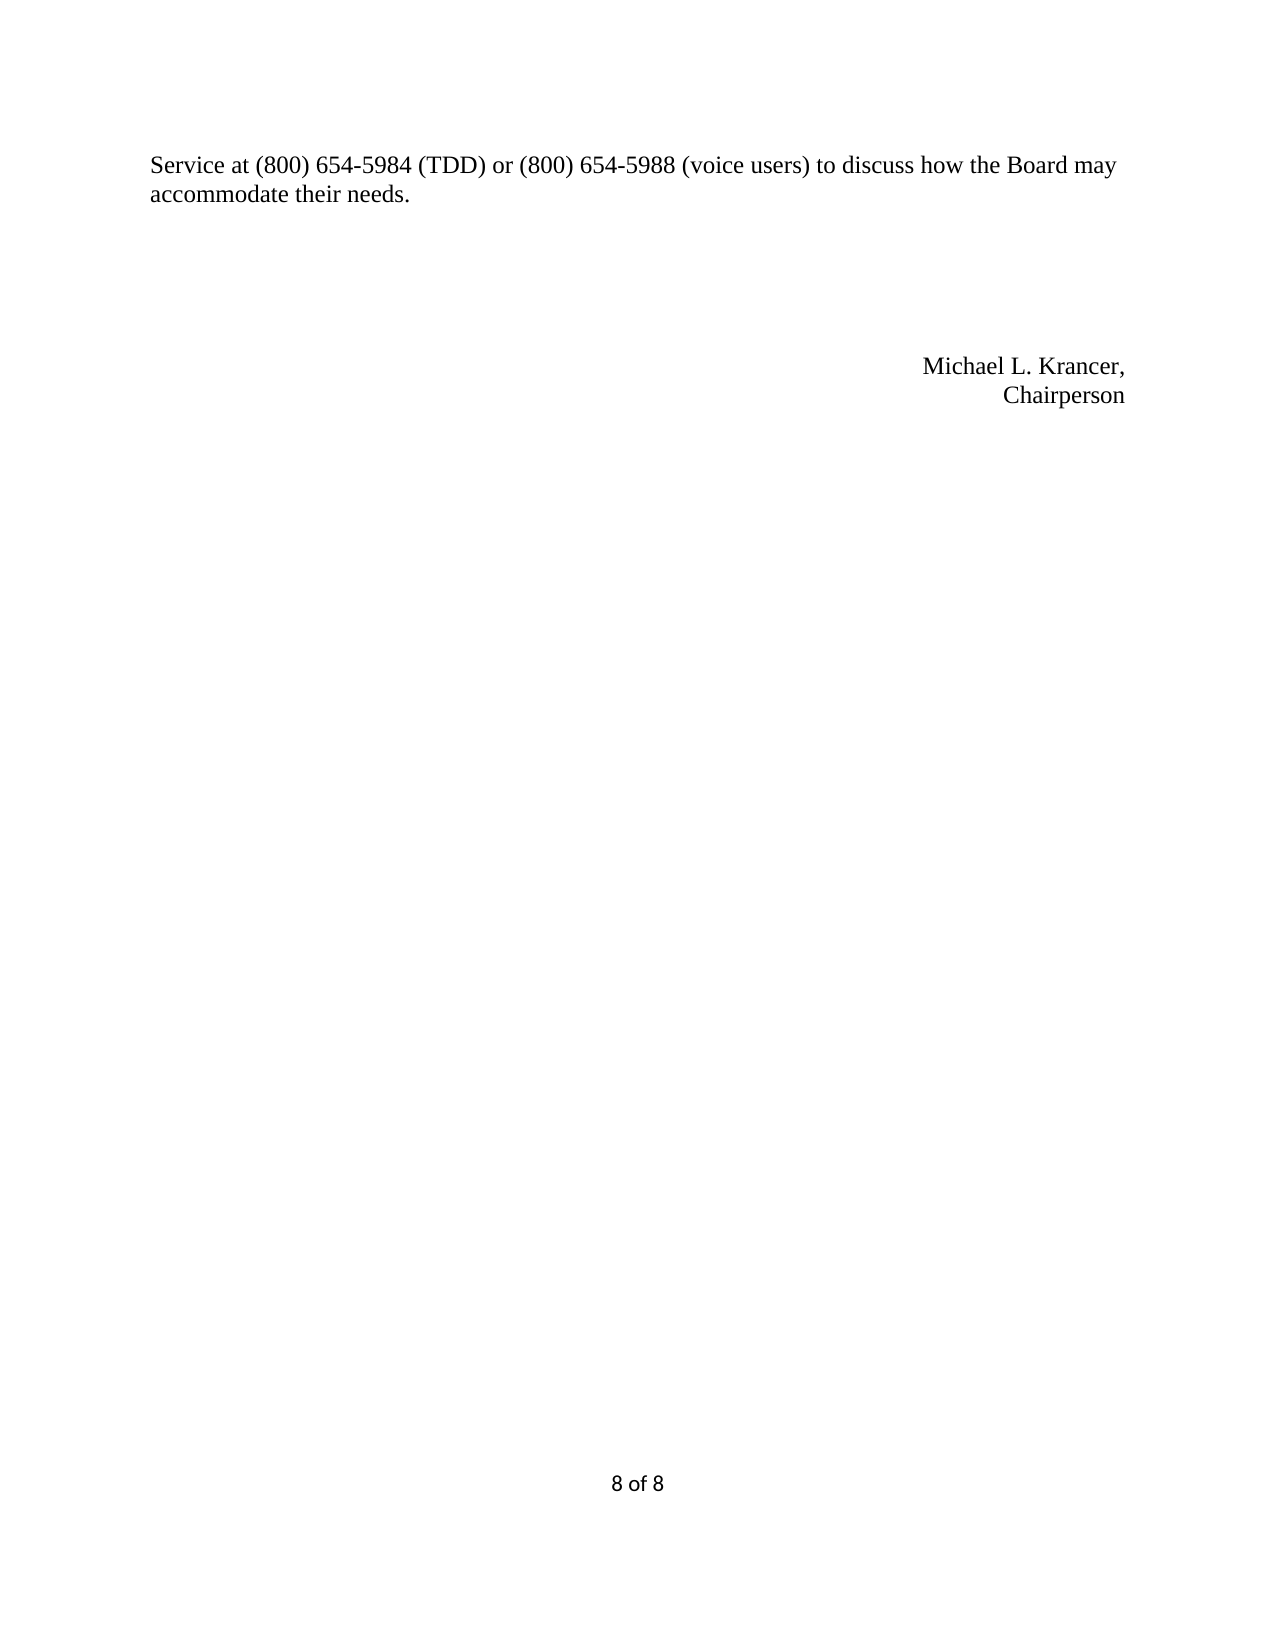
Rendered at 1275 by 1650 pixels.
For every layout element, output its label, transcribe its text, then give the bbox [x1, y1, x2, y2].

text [150, 150, 1125, 207]
text Chairperson [525, 380, 1125, 409]
text Michael L. Krancer, [525, 351, 1125, 380]
